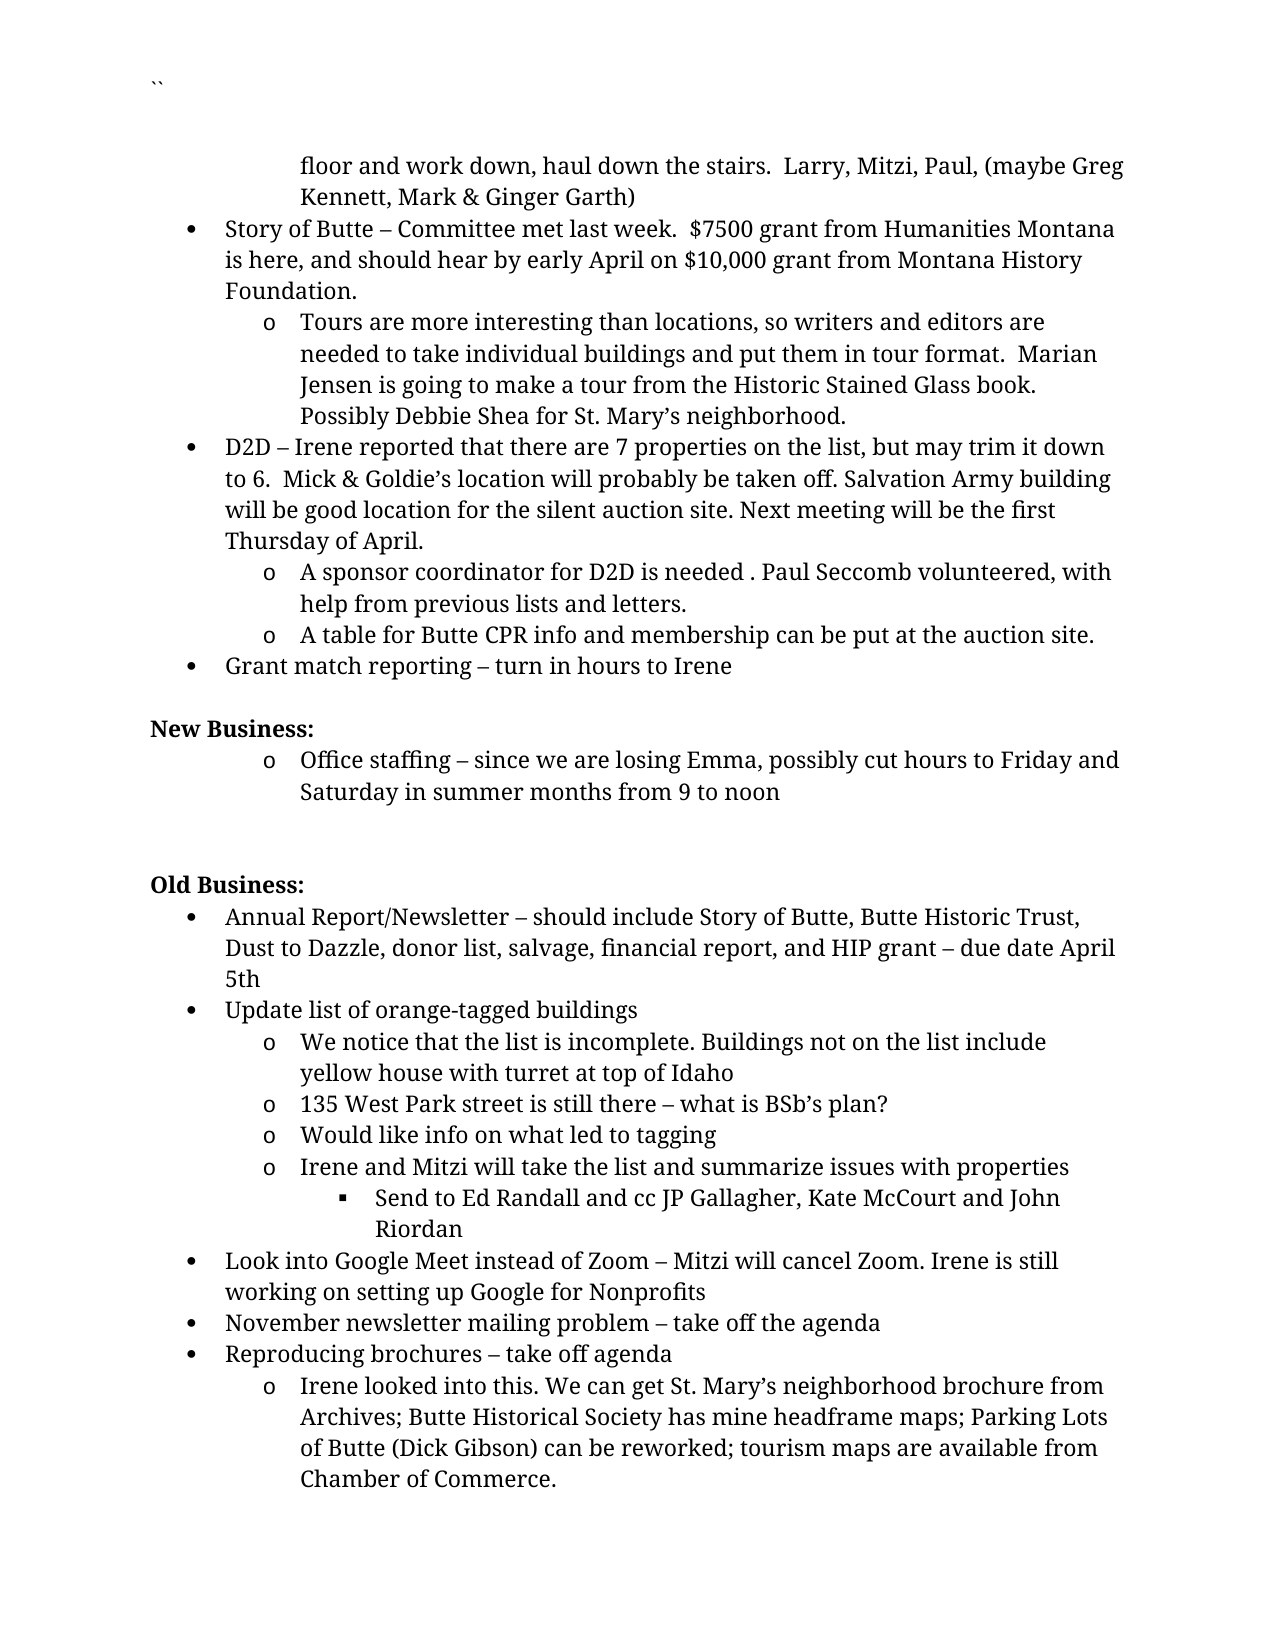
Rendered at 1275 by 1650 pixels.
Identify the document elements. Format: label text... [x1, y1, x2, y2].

list Annual Report/Newsletter – should include Story of Butte, Butte Historic Trust, Dust to Dazzle, donor list, salvage, financial report, and HIP grant – due date April 5th [187, 900, 1125, 994]
list A sponsor coordinator for D2D is needed . Paul Seccomb volunteered, with help from previous lists and letters. [262, 556, 1125, 619]
list Reproducing brochures – take off agenda [187, 1338, 1125, 1369]
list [262, 150, 1125, 212]
list November newsletter mailing problem – take off the agenda [187, 1307, 1125, 1338]
list Send to Ed Randall and cc JP Gallagher, Kate McCourt and John Riordan [337, 1182, 1125, 1244]
list Look into Google Meet instead of Zoom – Mitzi will cancel Zoom. Irene is still working on setting up Google for Nonprofits [187, 1244, 1125, 1307]
list Story of Butte – Committee met last week. $7500 grant from Humanities Montana is here, and should hear by early April on $10,000 grant from Montana History Foundation. [187, 212, 1125, 306]
list Would like info on what led to tagging [262, 1119, 1125, 1151]
list 135 West Park street is still there – what is BSb’s plan? [262, 1088, 1125, 1119]
list We notice that the list is incomplete. Buildings not on the list include yellow house with turret at top of Idaho [262, 1025, 1125, 1088]
list Irene and Mitzi will take the list and summarize issues with properties [262, 1151, 1125, 1182]
list Grant match reporting – turn in hours to Irene [187, 650, 1125, 682]
list Tours are more interesting than locations, so writers and editors are needed to take individual buildings and put them in tour format. Marian Jensen is going to make a tour from the Historic Stained Glass book. Possibly Debbie Shea for St. Mary’s neighborhood. [262, 306, 1125, 431]
list Update list of orange-tagged buildings [187, 994, 1125, 1025]
list Office staffing – since we are losing Emma, possibly cut hours to Friday and Saturday in summer months from 9 to noon [262, 744, 1125, 807]
list D2D – Irene reported that there are 7 properties on the list, but may trim it down to 6. Mick & Goldie’s location will probably be taken off. Salvation Army building will be good location for the silent auction site. Next meeting will be the first Thursday of April. [187, 431, 1125, 556]
text Old Business: [150, 869, 1125, 900]
list A table for Butte CPR info and membership can be put at the auction site. [262, 619, 1125, 650]
list New Business: [150, 713, 1125, 744]
list Irene looked into this. We can get St. Mary’s neighborhood brochure from Archives; Butte Historical Society has mine headframe maps; Parking Lots of Butte (Dick Gibson) can be reworked; tourism maps are available from Chamber of Commerce. [262, 1369, 1125, 1495]
